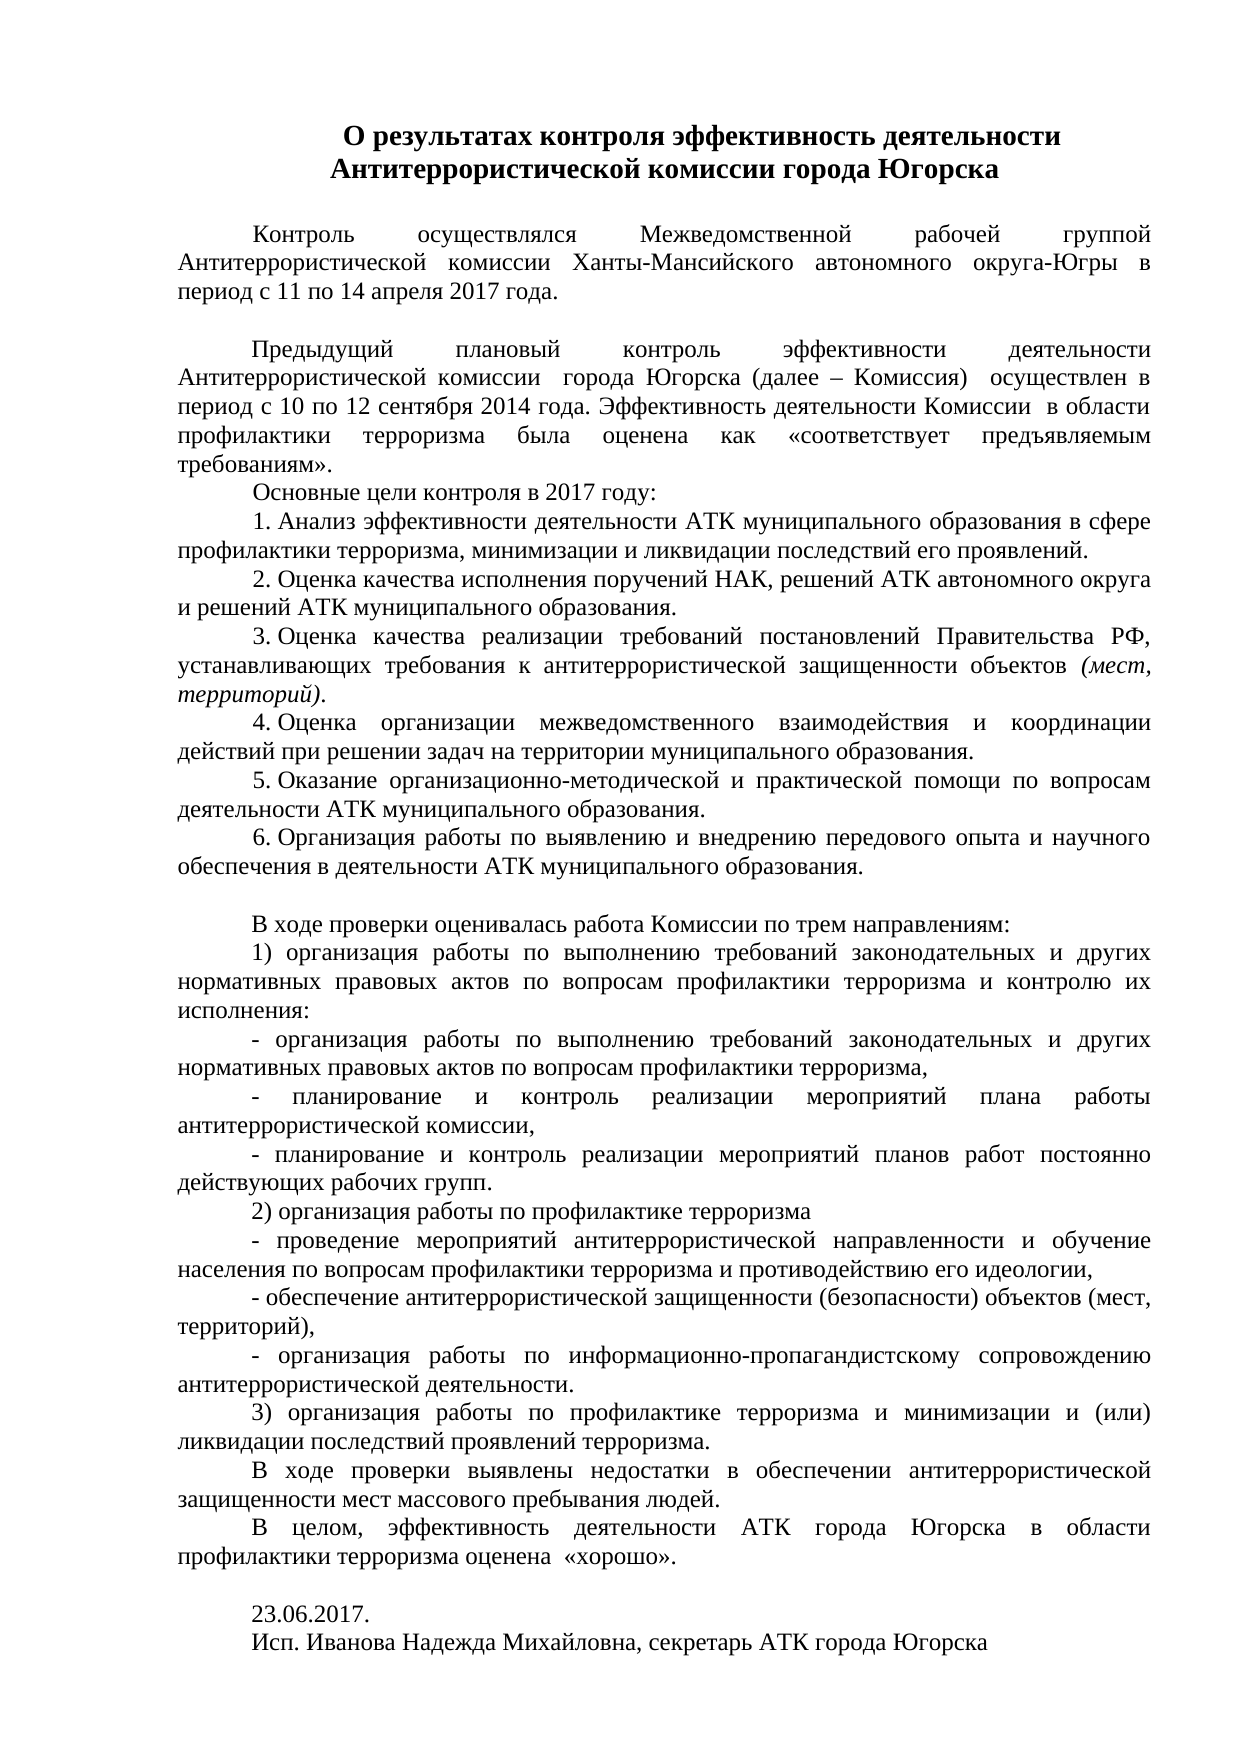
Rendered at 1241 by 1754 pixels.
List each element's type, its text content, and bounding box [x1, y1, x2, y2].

text 1) организация работы по выполнению требований законодательных и других нормативных правовых актов по вопросам профилактики терроризма и контролю их исполнения: [177, 937, 1152, 1024]
text - проведение мероприятий антитеррористической направленности и обучение населения по вопросам профилактики терроризма и противодействию его идеологии, [177, 1225, 1152, 1282]
text Предыдущий плановый контроль эффективности деятельности Антитеррористической комиссии города Югорска (далее – Комиссия) осуществлен в период с 10 по 12 сентября 2014 года. Эффективность деятельности Комиссии в области профилактики терроризма была оценена как «соответствует предъявляемым требованиям». [177, 334, 1152, 477]
text Исп. Иванова Надежда Михайловна, секретарь АТК города Югорска [177, 1627, 1152, 1656]
text - обеспечение антитеррористической защищенности (безопасности) объектов (мест, территорий), [177, 1282, 1152, 1340]
text 3) организация работы по профилактике терроризма и минимизации и (или) ликвидации последствий проявлений терроризма. [177, 1397, 1152, 1455]
text - планирование и контроль реализации мероприятий плана работы антитеррористической комиссии, [177, 1081, 1152, 1139]
text 2) организация работы по профилактике терроризма [177, 1196, 1152, 1225]
text - планирование и контроль реализации мероприятий планов работ постоянно действующих рабочих групп. [177, 1139, 1152, 1196]
text - организация работы по выполнению требований законодательных и других нормативных правовых актов по вопросам профилактики терроризма, [177, 1024, 1152, 1081]
text 6. Организация работы по выявлению и внедрению передового опыта и научного обеспечения в деятельности АТК муниципального образования. [177, 822, 1152, 880]
text 3. Оценка качества реализации требований постановлений Правительства РФ, устанавливающих требования к антитеррористической защищенности объектов (мест, территорий). [177, 621, 1152, 707]
text Основные цели контроля в 2017 году: [177, 477, 1152, 506]
text - организация работы по информационно-пропагандистскому сопровождению антитеррористической деятельности. [177, 1340, 1152, 1397]
text В целом, эффективность деятельности АТК города Югорска в области профилактики терроризма оценена «хорошо». [177, 1512, 1152, 1570]
text 23.06.2017. [177, 1599, 1152, 1627]
text О результатах контроля эффективность деятельности Антитеррористической комиссии города Югорска [177, 118, 1152, 185]
text 5. Оказание организационно-методической и практической помощи по вопросам деятельности АТК муниципального образования. [177, 765, 1152, 822]
text 4. Оценка организации межведомственного взаимодействия и координации действий при решении задач на территории муниципального образования. [177, 707, 1152, 765]
text В ходе проверки выявлены недостатки в обеспечении антитеррористической защищенности мест массового пребывания людей. [177, 1455, 1152, 1512]
text В ходе проверки оценивалась работа Комиссии по трем направлениям: [177, 909, 1152, 937]
text Контроль осуществлялся Межведомственной рабочей группой Антитеррористической комиссии Ханты-Мансийского автономного округа-Югры в период с 11 по 14 апреля 2017 года. [177, 219, 1152, 305]
text 1. Анализ эффективности деятельности АТК муниципального образования в сфере профилактики терроризма, минимизации и ликвидации последствий его проявлений. [177, 506, 1152, 564]
text 2. Оценка качества исполнения поручений НАК, решений АТК автономного округа и решений АТК муниципального образования. [177, 564, 1152, 621]
